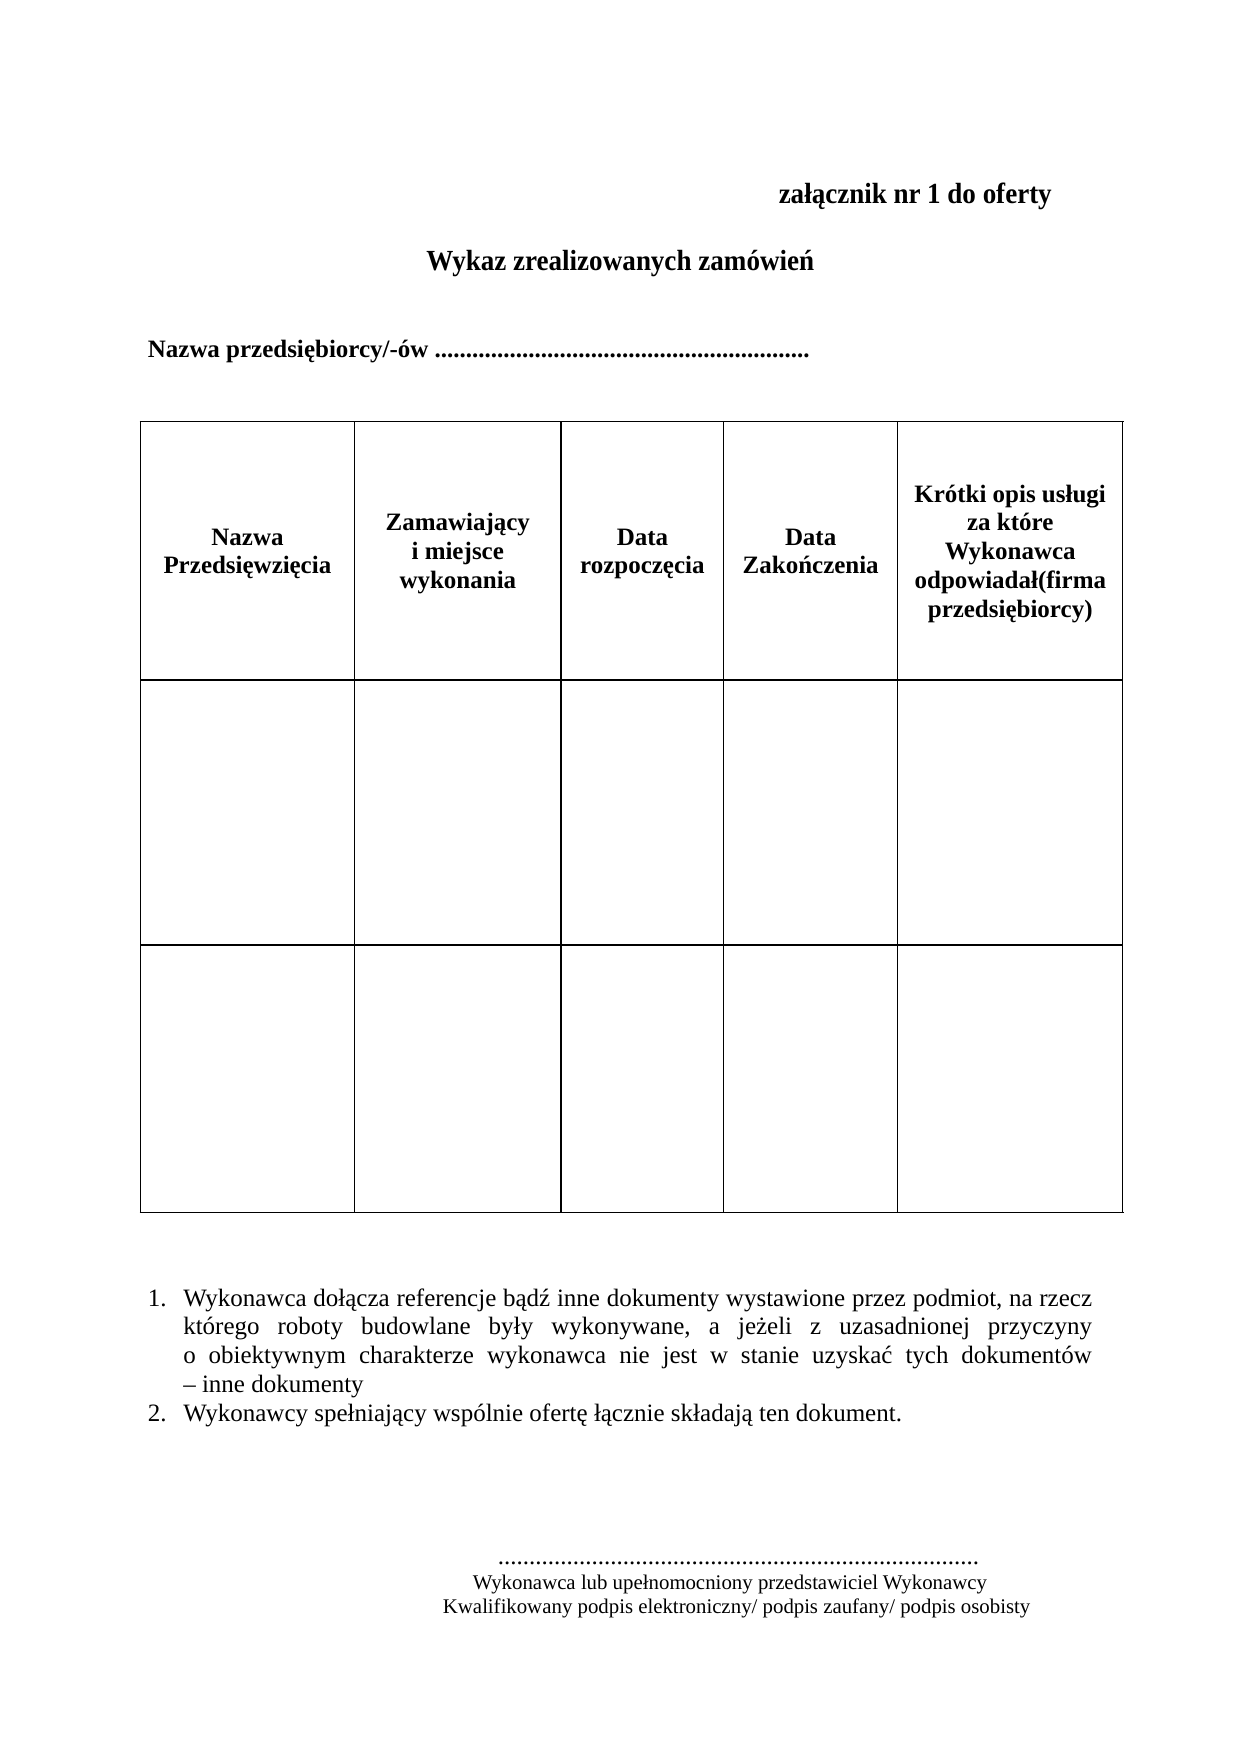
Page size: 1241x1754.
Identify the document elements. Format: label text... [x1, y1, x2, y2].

table_cell [562, 946, 723, 1212]
table_header Data rozpoczęcia [562, 422, 723, 679]
table_cell [724, 946, 897, 1212]
table_cell [355, 681, 560, 944]
table_cell [355, 946, 560, 1212]
table_header Data Zakończenia [724, 422, 897, 679]
table_cell [898, 681, 1122, 944]
list Wykonawcy spełniający wspólnie ofertę łącznie składają ten dokument. [148, 1398, 1093, 1426]
table_cell [898, 946, 1122, 1212]
text ............................................................................. [185, 1541, 1093, 1570]
table_cell [141, 946, 354, 1212]
table_cell [724, 681, 897, 944]
table_cell [141, 681, 354, 944]
text Nazwa przedsiębiorcy/-ów ............................................................ [148, 334, 1093, 363]
list Wykonawca dołącza referencje bądź inne dokumenty wystawione przez podmiot, na rzecz którego roboty budowlane były wykonywane, a jeżeli z uzasadnionej przyczyny o obiektywnym charakterze wykonawca nie jest w stanie uzyskać tych dokumentów – inne dokumenty [148, 1283, 1093, 1398]
text Kwalifikowany podpis elektroniczny/ podpis zaufany/ podpis osobisty [185, 1594, 1093, 1618]
table_header Krótki opis usługi za które Wykonawca odpowiadał(firma przedsiębiorcy) [898, 422, 1122, 679]
text załącznik nr 1 do oferty [148, 176, 1093, 210]
table_header Nazwa Przedsięwzięcia [141, 422, 354, 679]
text Wykonawca lub upełnomocniony przedstawiciel Wykonawcy [185, 1570, 1093, 1594]
table_header Zamawiający i miejsce wykonania [355, 422, 560, 679]
table_cell [562, 681, 723, 944]
text Wykaz zrealizowanych zamówień [148, 243, 1093, 277]
